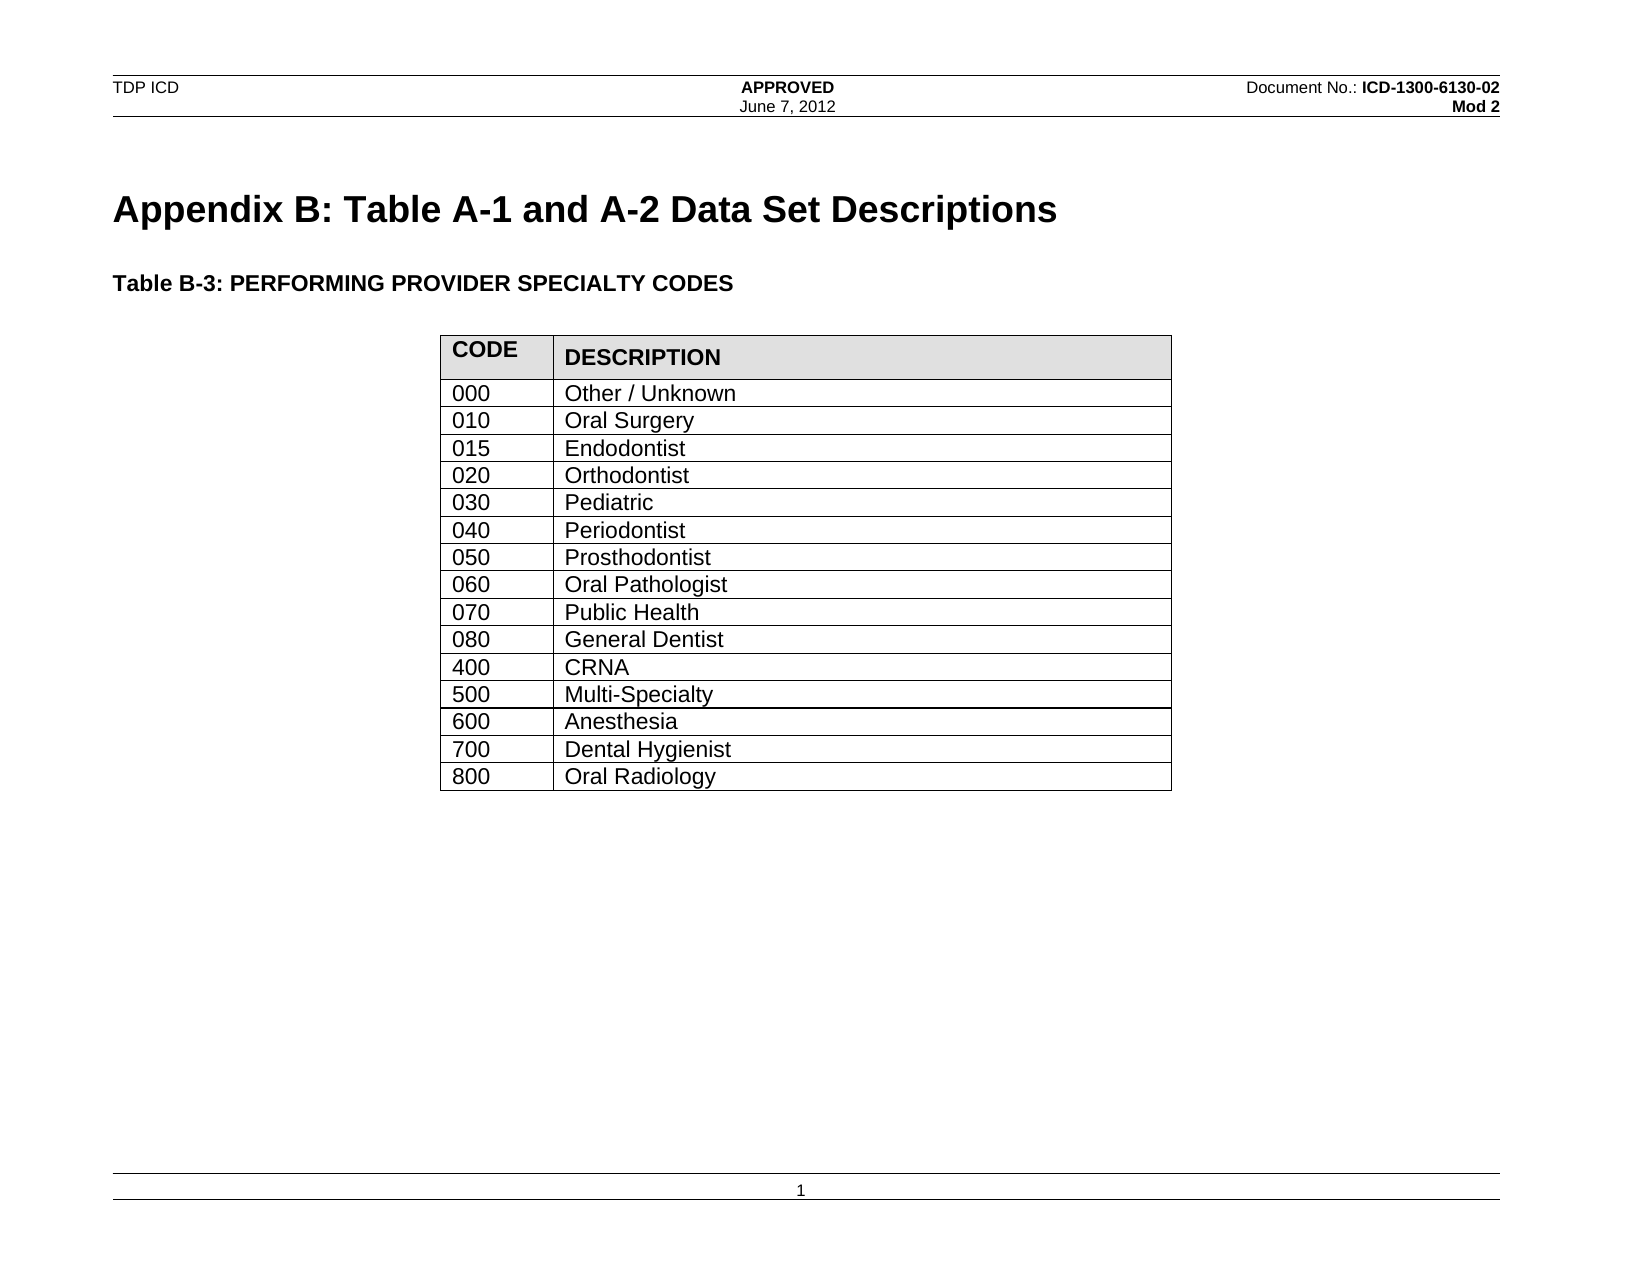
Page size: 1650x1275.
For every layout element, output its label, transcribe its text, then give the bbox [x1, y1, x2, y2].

table_cell Oral Surgery [554, 407, 1171, 433]
table_cell 800 [441, 763, 553, 789]
table_cell 070 [441, 599, 553, 625]
table_cell 030 [441, 489, 553, 516]
table_cell Public Health [554, 599, 1171, 625]
table_cell CRNA [554, 654, 1171, 680]
table_cell Anesthesia [554, 709, 1171, 735]
text Appendix B: Table A-1 and A-2 Data Set Descriptions [112, 187, 1500, 231]
table_cell 015 [441, 435, 553, 461]
table_cell 700 [441, 736, 553, 762]
table_cell Periodontist [554, 517, 1171, 543]
table_cell Multi-Specialty [554, 681, 1171, 707]
table_cell 050 [441, 544, 553, 570]
table_cell Pediatric [554, 489, 1171, 516]
table_cell 060 [441, 571, 553, 598]
table_cell Endodontist [554, 435, 1171, 461]
table_cell Other / Unknown [554, 380, 1171, 406]
table_cell 400 [441, 654, 553, 680]
table_cell 080 [441, 626, 553, 653]
table_header CODE [441, 336, 553, 379]
table_cell 020 [441, 462, 553, 488]
table_cell 010 [441, 407, 553, 433]
table_cell 000 [441, 380, 553, 406]
table_cell Oral Pathologist [554, 571, 1171, 598]
table_cell Orthodontist [554, 462, 1171, 488]
table_cell 600 [441, 709, 553, 735]
table_cell 040 [441, 517, 553, 543]
table_cell Prosthodontist [554, 544, 1171, 570]
table_cell General Dentist [554, 626, 1171, 653]
table_cell Oral Radiology [554, 763, 1171, 789]
table_cell Dental Hygienist [554, 736, 1171, 762]
table_cell 500 [441, 681, 553, 707]
table_header DESCRIPTION [554, 336, 1171, 379]
